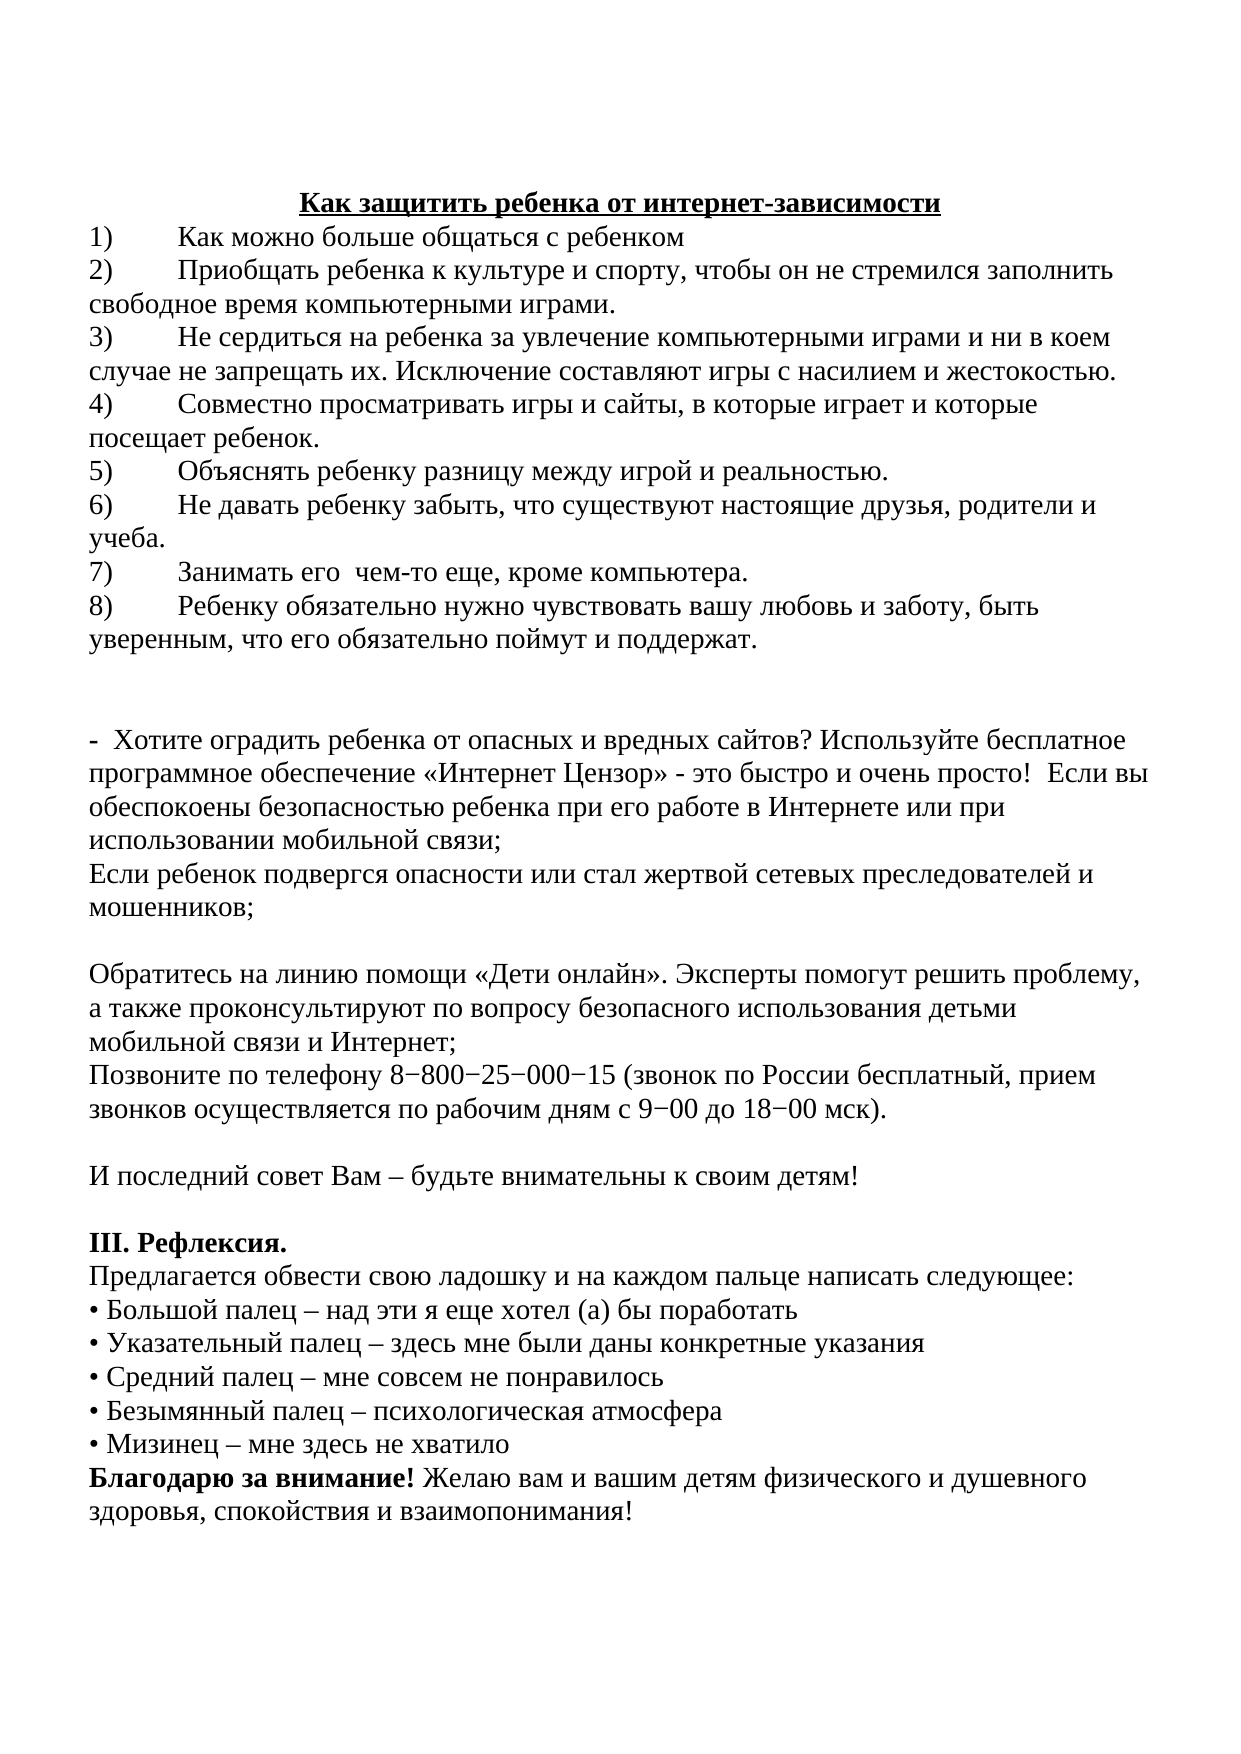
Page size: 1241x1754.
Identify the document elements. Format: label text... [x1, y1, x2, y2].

list Не давать ребенку забыть, что существуют настоящие друзья, родители и учеба. [88, 487, 1152, 554]
list Занимать его чем-то еще, кроме компьютера. [88, 554, 1152, 588]
list Не сердиться на ребенка за увлечение компьютерными играми и ни в коем случае не запрещать их. Исключение составляют игры с насилием и жестокостью. [88, 319, 1152, 386]
list Как можно больше общаться с ребенком [88, 219, 1152, 252]
text - Хотите оградить ребенка от опасных и вредных сайтов? Используйте бесплатное программное обеспечение «Интернет Цензор» - это быстро и очень просто! Если вы обеспокоены безопасностью ребенка при его работе в Интернете или при использовании мобильной связи; Если ребенок подвергся опасности или стал жертвой сетевых преследователей и мошенников; [88, 722, 1152, 923]
text Обратитесь на линию помощи «Дети онлайн». Эксперты помогут решить проблему, а также проконсультируют по вопросу безопасного использования детьми мобильной связи и Интернет; Позвоните по телефону 8−800−25−000−15 (звонок по России бесплатный, прием звонков осуществляется по рабочим дням с 9−00 до 18−00 мск). И последний совет Вам – будьте внимательны к своим детям! III. Рефлексия. Предлагается обвести свою ладошку и на каждом пальце написать следующее: • Большой палец – над эти я еще хотел (а) бы поработать • Указательный палец – здесь мне были даны конкретные указания • Средний палец – мне совсем не понравилось • Безымянный палец – психологическая атмосфера • Мизинец – мне здесь не хватило Благодарю за внимание! Желаю вам и вашим детям физического и душевного здоровья, спокойствия и взаимопонимания! [88, 923, 1152, 1527]
list Ребенку обязательно нужно чувствовать вашу любовь и заботу, быть уверенным, что его обязательно поймут и поддержат. [88, 588, 1152, 655]
text Как защитить ребенка от интернет-зависимости [88, 185, 1152, 219]
list Приобщать ребенка к культуре и спорту, чтобы он не стремился заполнить свободное время компьютерными играми. [88, 252, 1152, 319]
list Совместно просматривать игры и сайты, в которые играет и которые посещает ребенок. [88, 386, 1152, 453]
list Объяснять ребенку разницу между игрой и реальностью. [88, 453, 1152, 487]
